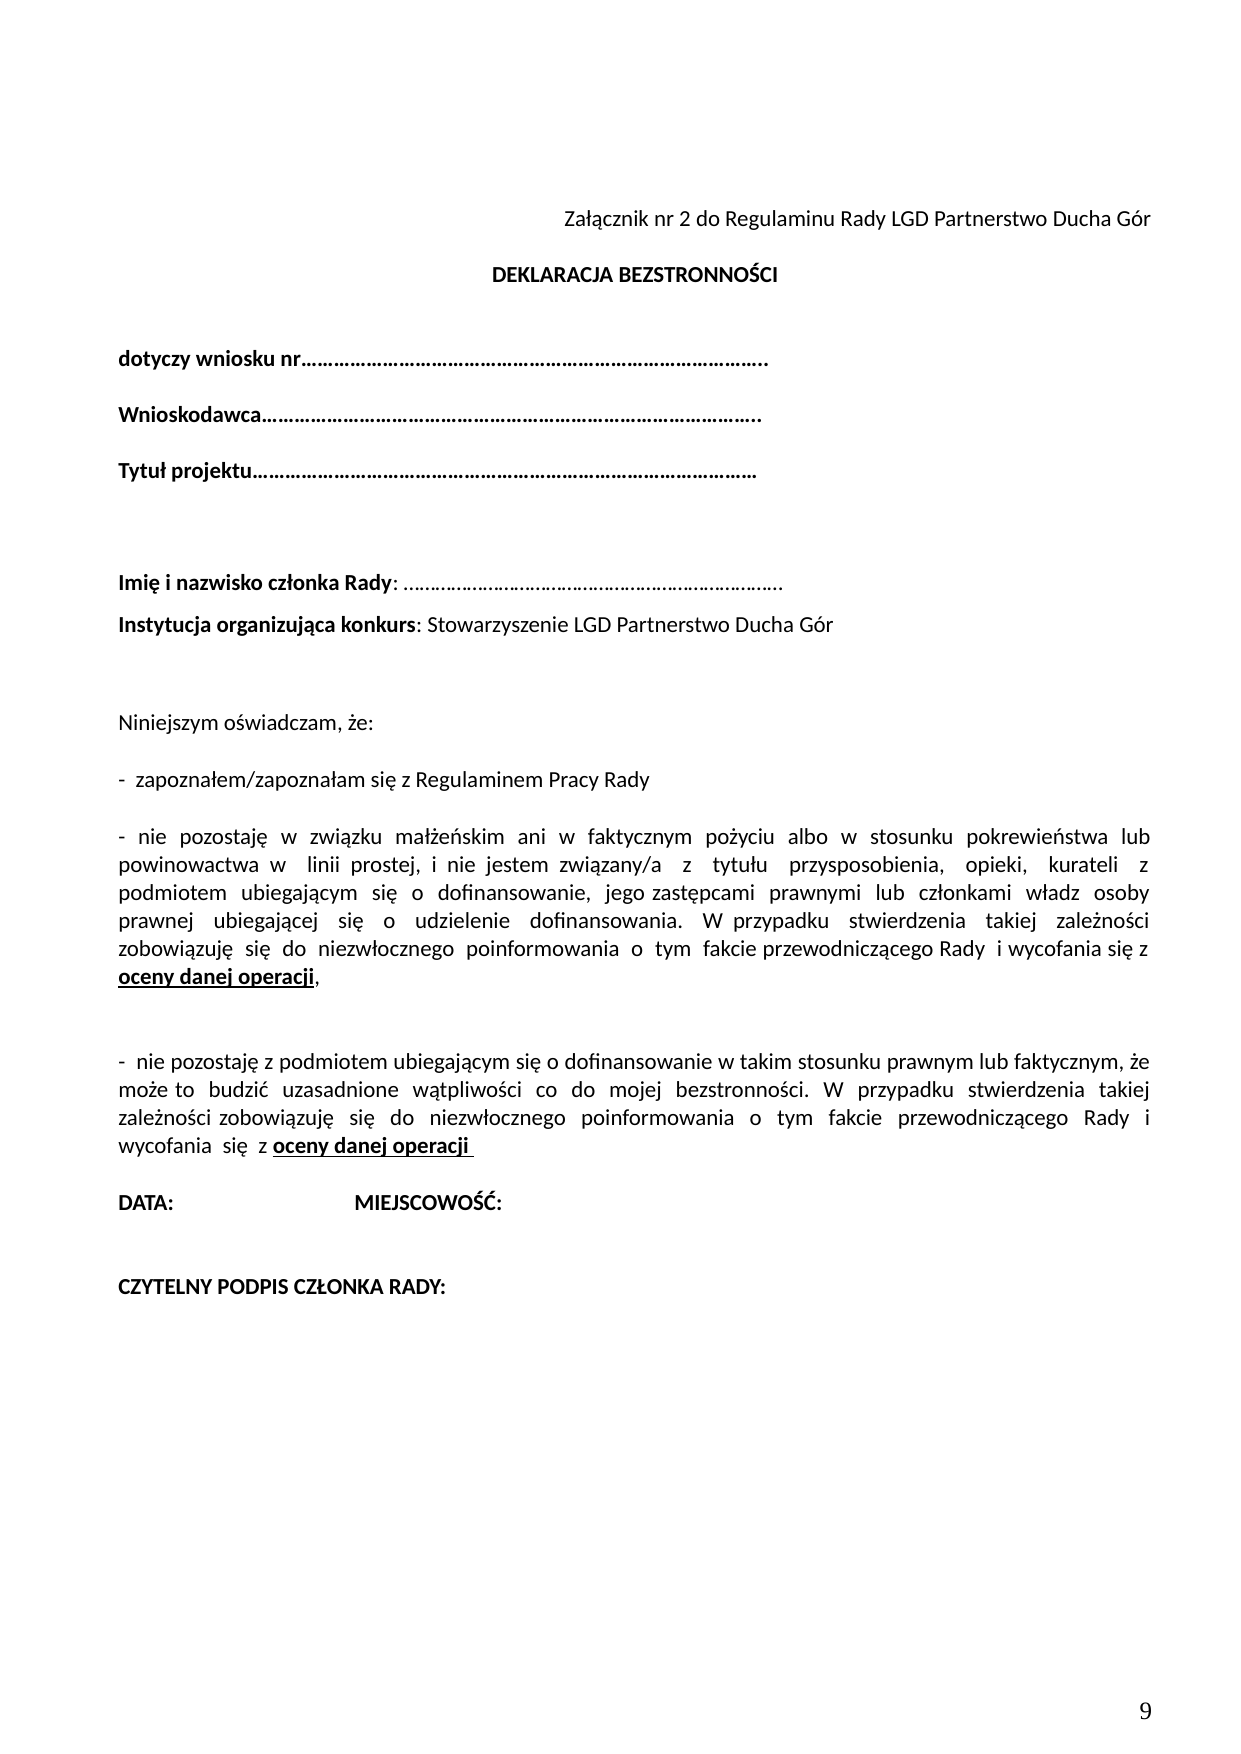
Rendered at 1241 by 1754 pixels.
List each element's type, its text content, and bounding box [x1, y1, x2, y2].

text CZYTELNY PODPIS CZŁONKA RADY: [118, 1272, 1152, 1300]
text Wnioskodawca……………………………………………………………………………….. [118, 400, 1152, 428]
text DEKLARACJA BEZSTRONNOŚCI [118, 260, 1152, 288]
text dotyczy wniosku nr………………………………………………………………………….. [118, 344, 1152, 372]
text - nie pozostaję z podmiotem ubiegającym się o dofinansowanie w takim stosunku prawnym lub faktycznym, że może to budzić uzasadnione wątpliwości co do mojej bezstronności. W przypadku stwierdzenia takiej zależności zobowiązuję się do niezwłocznego poinformowania o tym fakcie przewodniczącego Rady i wycofania się z oceny danej operacji [118, 1047, 1152, 1159]
text DATA: MIEJSCOWOŚĆ: [118, 1188, 1152, 1216]
text - zapoznałem/zapoznałam się z Regulaminem Pracy Rady [118, 765, 1152, 793]
text Imię i nazwisko członka Rady: ……………………………………………………………… [118, 568, 1152, 596]
text Tytuł projektu………………………………………………………………………………… [118, 456, 1152, 484]
text - nie pozostaję w związku małżeńskim ani w faktycznym pożyciu albo w stosunku pokrewieństwa lub powinowactwa w linii prostej, i nie jestem związany/a z tytułu przysposobienia, opieki, kurateli z podmiotem ubiegającym się o dofinansowanie, jego zastępcami prawnymi lub członkami władz osoby prawnej ubiegającej się o udzielenie dofinansowania. W przypadku stwierdzenia takiej zależności zobowiązuję się do niezwłocznego poinformowania o tym fakcie przewodniczącego Rady i wycofania się z oceny danej operacji, [118, 822, 1152, 990]
text Załącznik nr 2 do Regulaminu Rady LGD Partnerstwo Ducha Gór [118, 204, 1152, 232]
text Instytucja organizująca konkurs: Stowarzyszenie LGD Partnerstwo Ducha Gór [118, 610, 1152, 638]
text Niniejszym oświadczam, że: [118, 708, 1152, 736]
